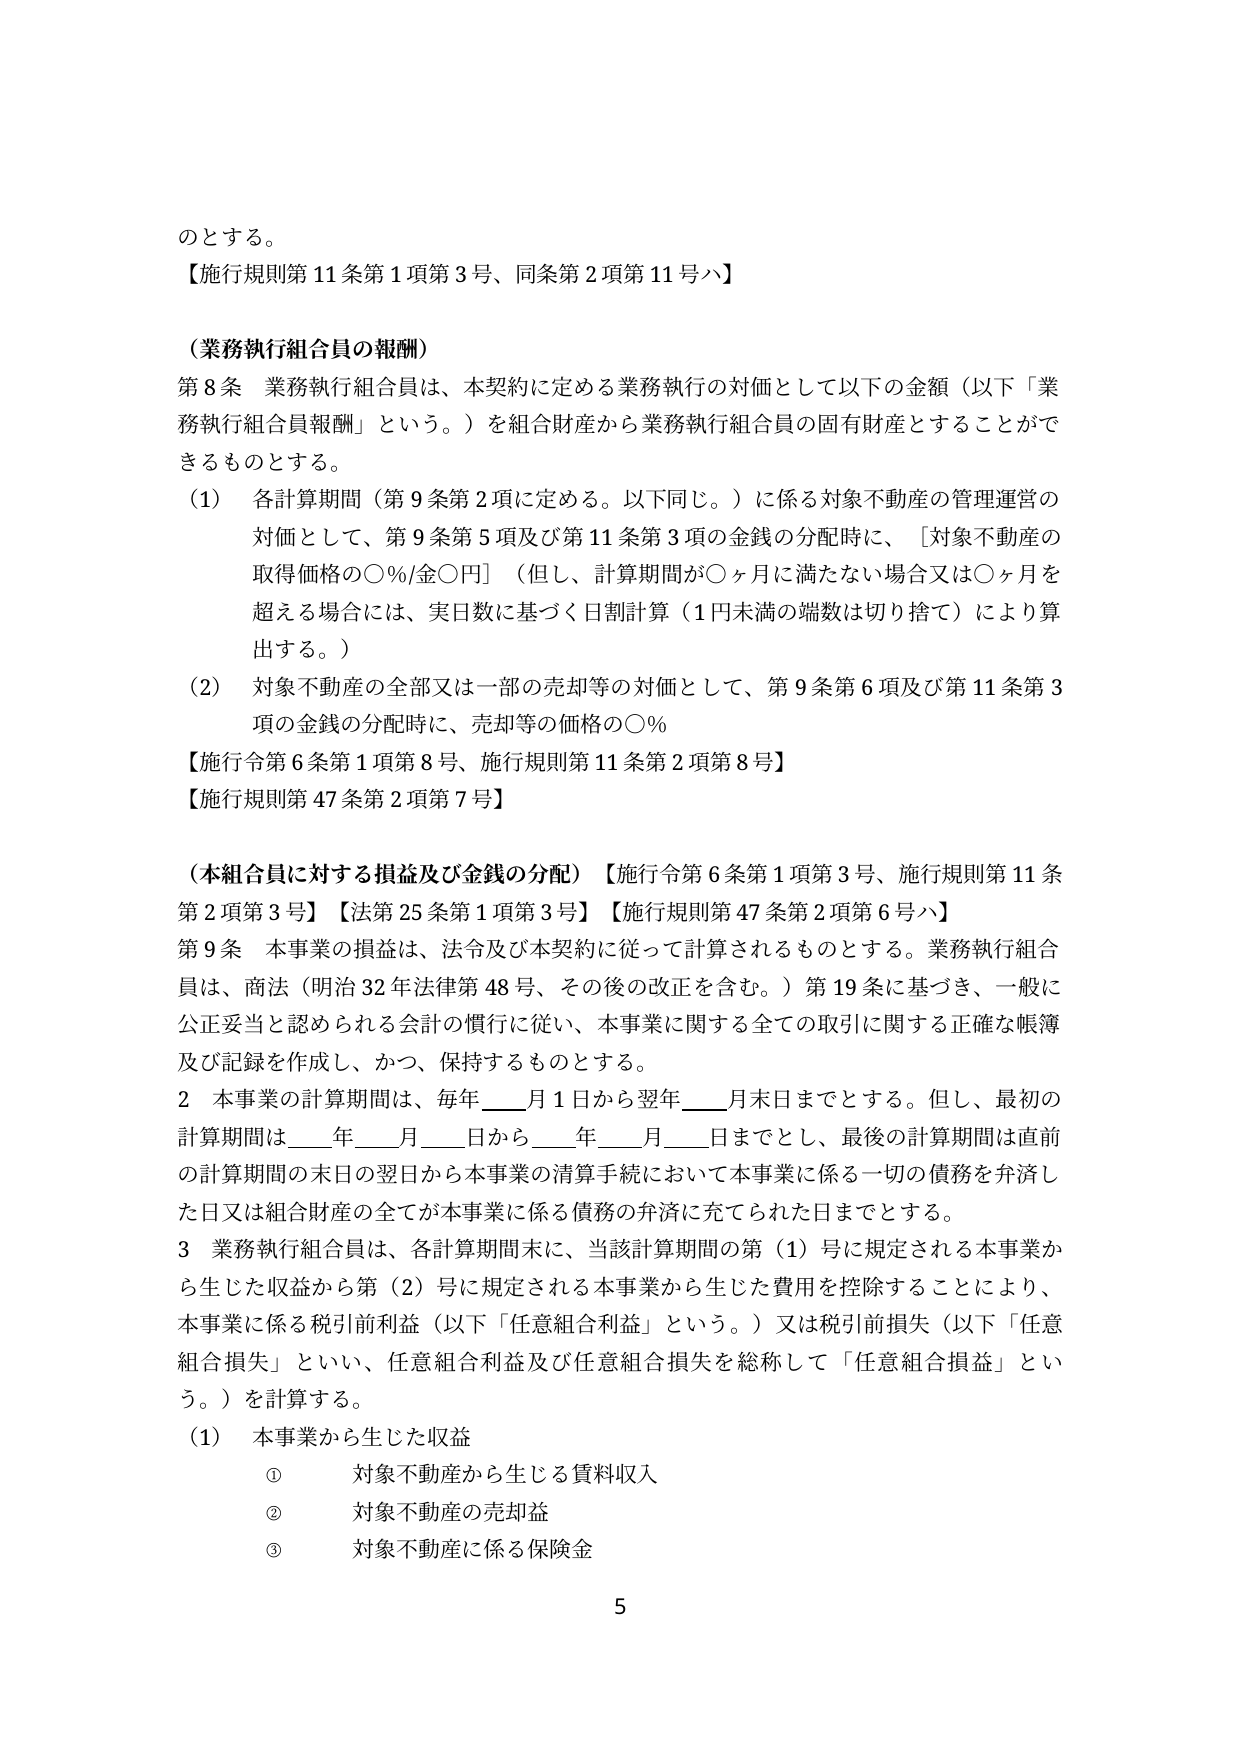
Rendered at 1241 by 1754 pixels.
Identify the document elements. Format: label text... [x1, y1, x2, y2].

text 2 本事業の計算期間は、毎年 月1日から翌年 月末日までとする。但し、最初の計算期間は 年 月 日から 年 月 日までとし、最後の計算期間は直前の計算期間の末日の翌日から本事業の清算手続において本事業に係る一切の債務を弁済した日又は組合財産の全てが本事業に係る債務の弁済に充てられた日までとする。 [177, 1079, 1063, 1229]
text （本組合員に対する損益及び金銭の分配）【施行令第6条第1項第3号、施行規則第11条第2項第3号】【法第25条第1項第3号】【施行規則第47条第2項第6号ハ】 [177, 854, 1063, 929]
text 【施行規則第47条第2項第7号】 [177, 779, 1063, 817]
text （業務執行組合員の報酬） [177, 329, 1063, 367]
list 対象不動産の全部又は一部の売却等の対価として、第9条第6項及び第11条第3項の金銭の分配時に、売却等の価格の○％ [177, 667, 1063, 742]
text 【施行規則第11条第1項第3号、同条第2項第11号ハ】 [177, 254, 1063, 292]
list 各計算期間（第9条第2項に定める。以下同じ。）に係る対象不動産の管理運営の対価として、第9条第5項及び第11条第3項の金銭の分配時に、［対象不動産の取得価格の○％/金○円］（但し、計算期間が○ヶ月に満たない場合又は○ヶ月を超える場合には、実日数に基づく日割計算（1円未満の端数は切り捨て）により算出する。） [177, 479, 1063, 667]
list 対象不動産から生じる賃料収入 [265, 1454, 1063, 1492]
list 対象不動産に係る保険金 [265, 1529, 1063, 1567]
text 【施行令第6条第1項第8号、施行規則第11条第2項第8号】 [177, 742, 1063, 779]
list 本事業から生じた収益 [177, 1417, 1063, 1454]
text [177, 217, 1063, 254]
text 3 業務執行組合員は、各計算期間末に、当該計算期間の第（1）号に規定される本事業から生じた収益から第（2）号に規定される本事業から生じた費用を控除することにより、本事業に係る税引前利益（以下「任意組合利益」という。）又は税引前損失（以下「任意組合損失」といい、任意組合利益及び任意組合損失を総称して「任意組合損益」という。）を計算する。 [177, 1229, 1063, 1417]
list 対象不動産の売却益 [265, 1492, 1063, 1529]
text 第8条 業務執行組合員は、本契約に定める業務執行の対価として以下の金額（以下「業務執行組合員報酬」という。）を組合財産から業務執行組合員の固有財産とすることができるものとする。 [177, 367, 1063, 479]
text 第9条 本事業の損益は、法令及び本契約に従って計算されるものとする。業務執行組合員は、商法（明治32年法律第48号、その後の改正を含む。）第19条に基づき、一般に公正妥当と認められる会計の慣行に従い、本事業に関する全ての取引に関する正確な帳簿及び記録を作成し、かつ、保持するものとする。 [177, 929, 1063, 1079]
